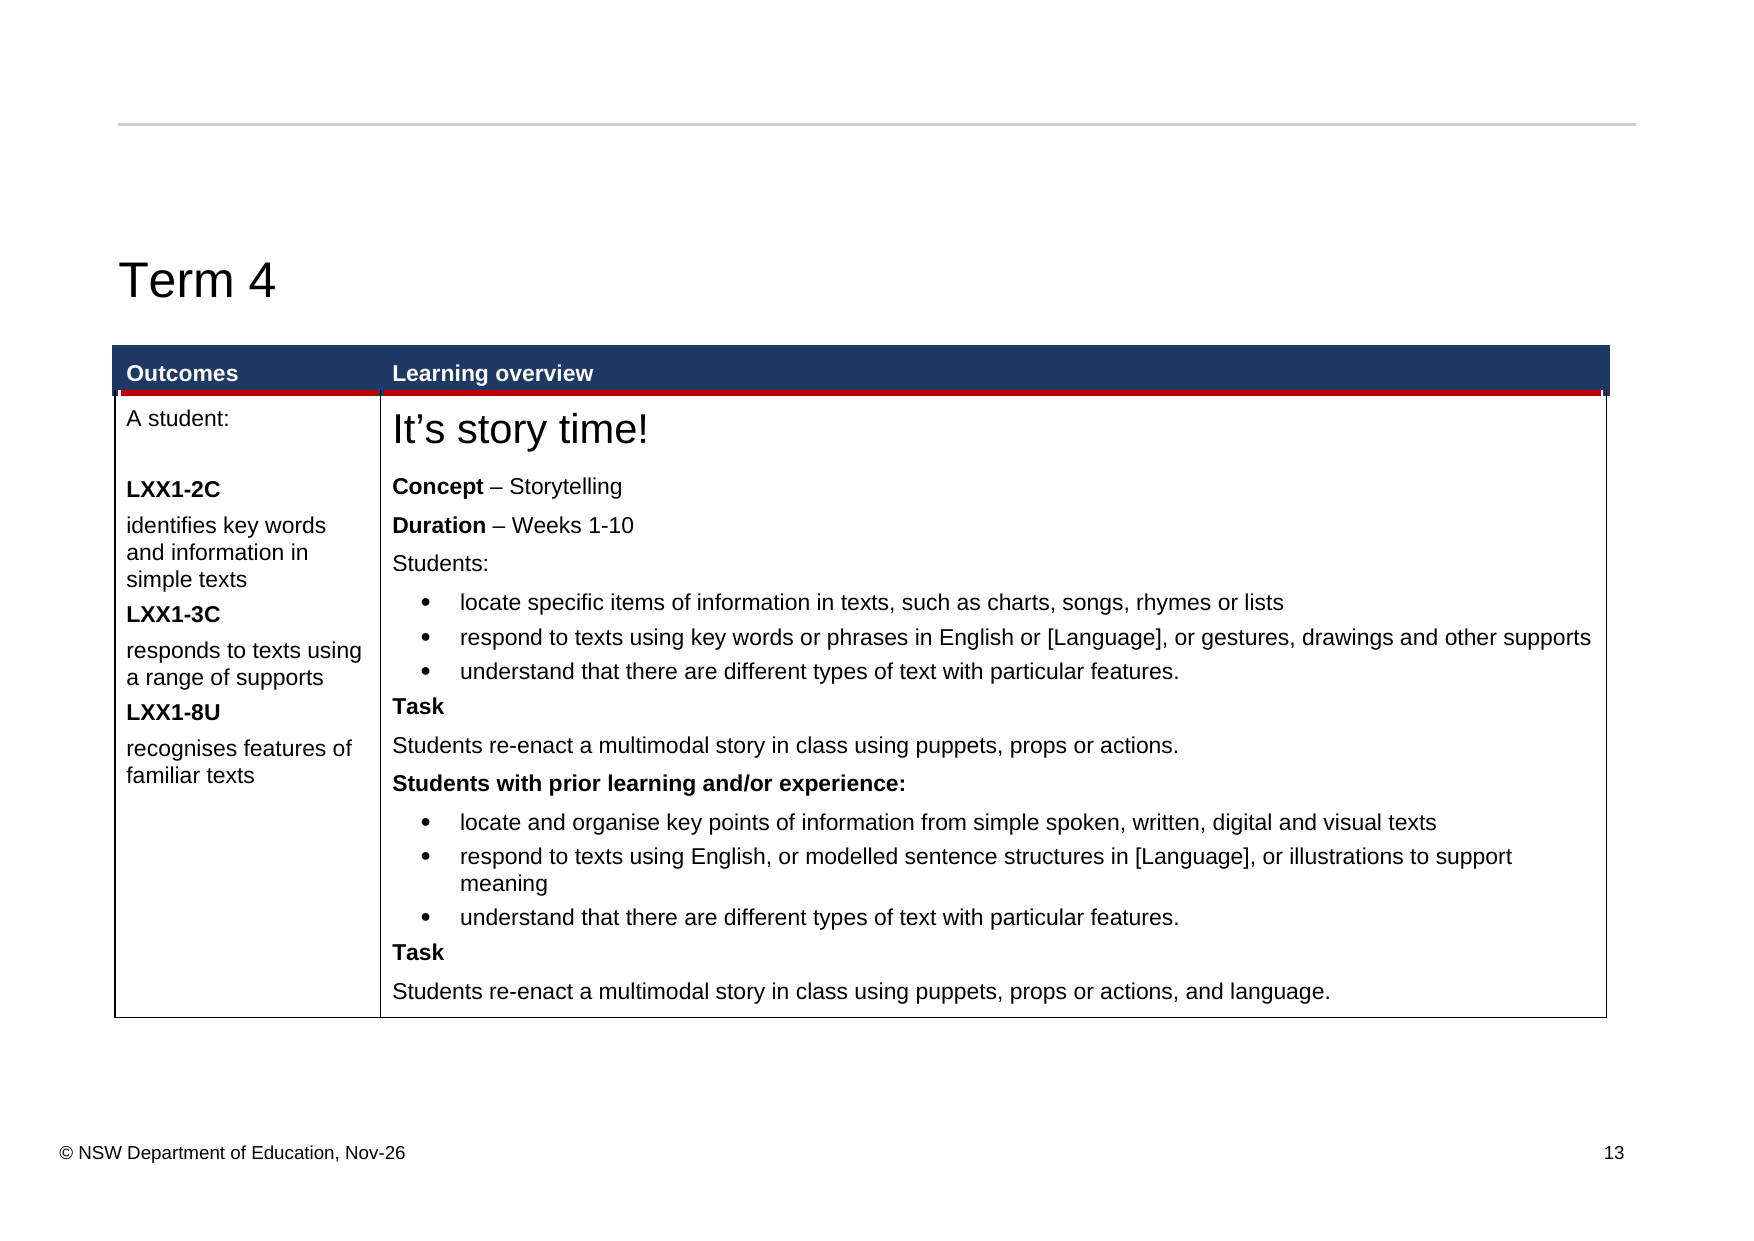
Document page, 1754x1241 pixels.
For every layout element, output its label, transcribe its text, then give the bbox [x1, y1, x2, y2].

table_cell A student: LXX1-2C identifies key words and information in simple texts LXX1-3C responds to texts using a range of supports LXX1-8U recognises features of familiar texts [116, 390, 380, 1017]
subtitle Term 4 [118, 250, 1636, 307]
table_header Learning overview [384, 351, 1603, 390]
table_cell It’s story time! Concept – Storytelling Duration – Weeks 1-10 Students: locate specific items of information in texts, such as charts, songs, rhymes or lists respond to texts using key words or phrases in English or [Language], or gestures, drawings and other supports understand that there are different types of text with particular features. Task Students re-enact a multimodal story in class using puppets, props or actions. Students with prior learning and/or experience: locate and organise key points of information from simple spoken, written, digital and visual texts respond to texts using English, or modelled sentence structures in [Language], or illustrations to support meaning understand that there are different types of text with particular features. Task Students re-enact a multimodal story in class using puppets, props or actions, and language. [381, 390, 1606, 1017]
table_header Outcomes [118, 351, 378, 390]
